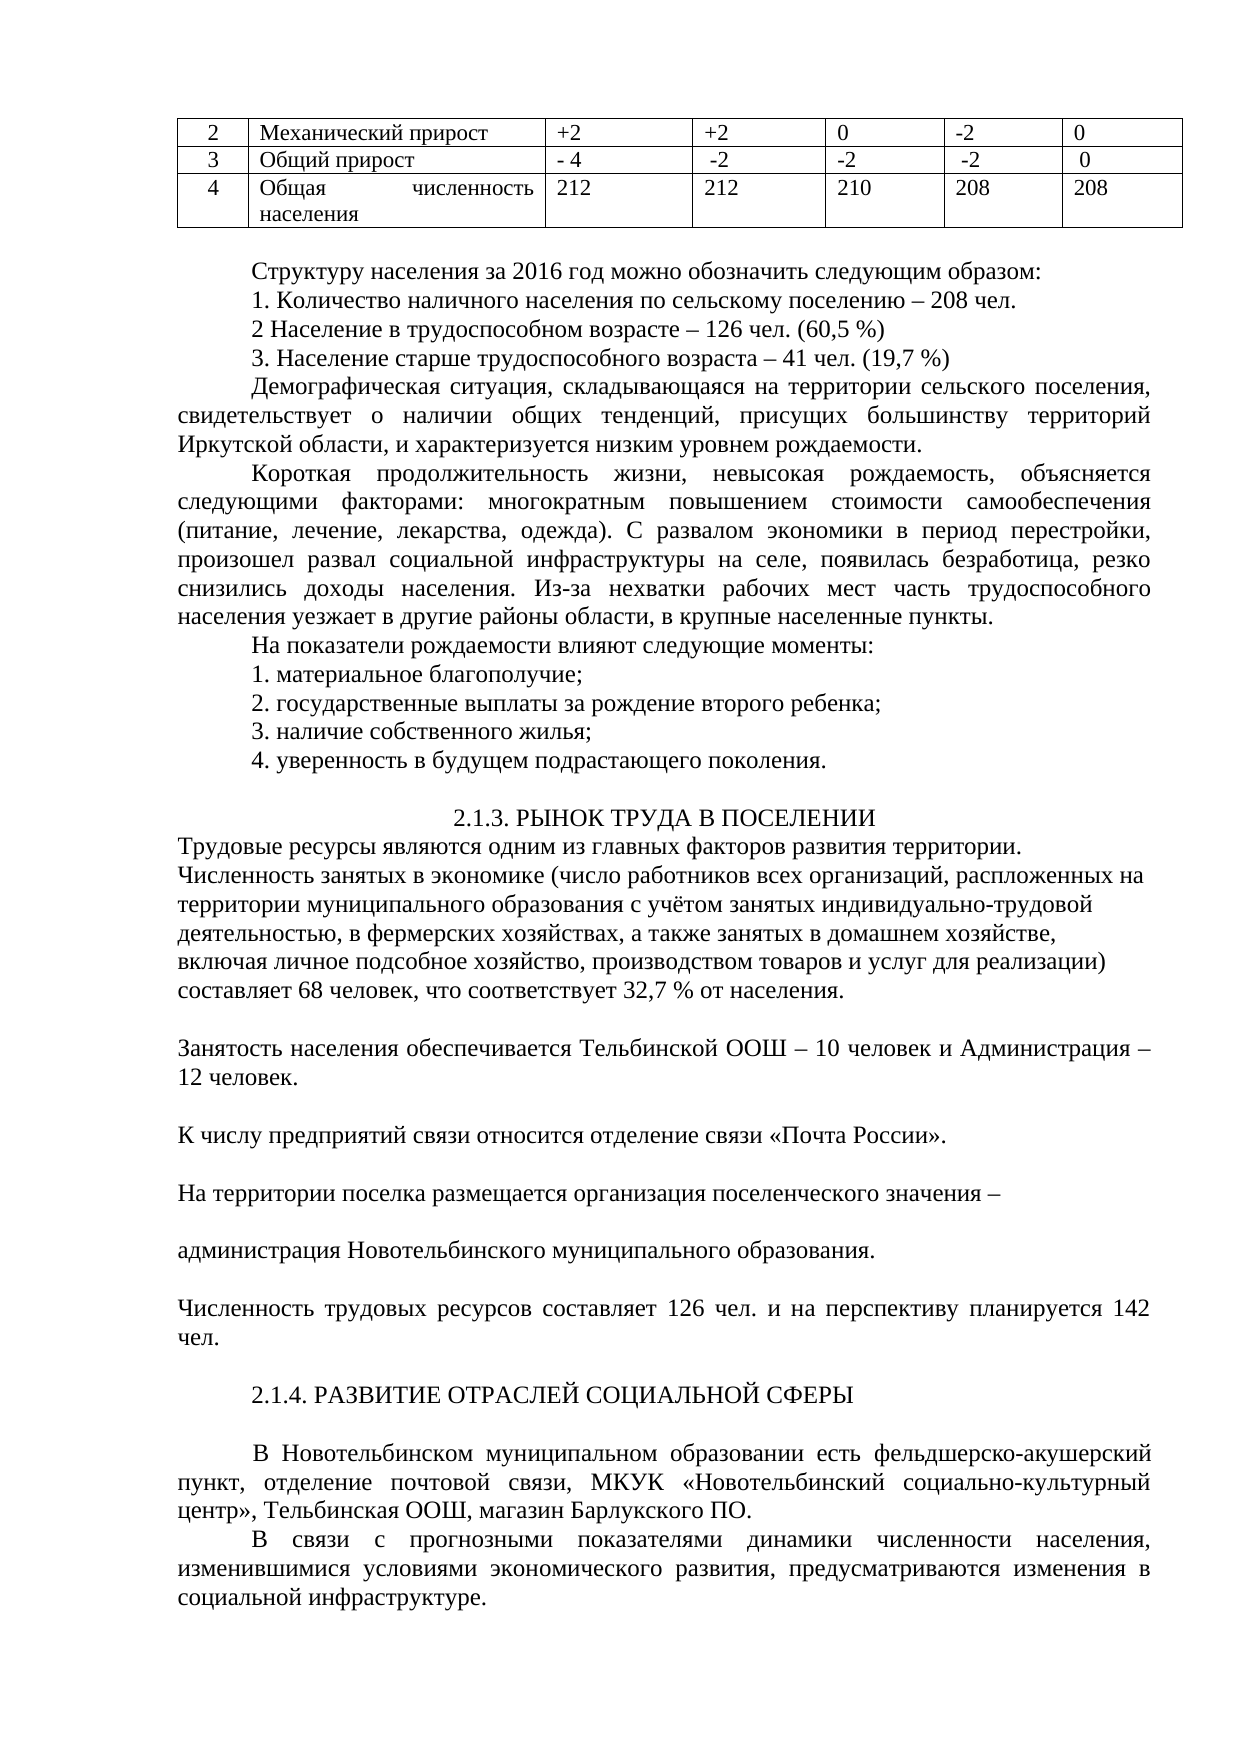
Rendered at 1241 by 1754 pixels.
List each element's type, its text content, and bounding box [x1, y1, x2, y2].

table_cell 208 [945, 174, 1062, 227]
table_cell 2 [178, 119, 248, 146]
table_cell 208 [1063, 174, 1182, 227]
text администрация Новотельбинского муниципального образования. [177, 1236, 1152, 1264]
text Структуру населения за 2016 год можно обозначить следующим образом: [177, 256, 1152, 285]
text 2 Население в трудоспособном возрасте – 126 чел. (60,5 %) [177, 314, 1152, 343]
table_cell 212 [546, 174, 692, 227]
list 2.1.3. Рынок труда в поселении [177, 803, 1152, 831]
table_cell 0 [826, 119, 944, 146]
table_cell - 4 [546, 147, 692, 173]
table_cell 3 [178, 147, 248, 173]
table_cell Общая численность населения [249, 174, 545, 227]
table_cell +2 [546, 119, 692, 146]
table_cell -2 [693, 147, 825, 173]
text К числу предприятий связи относится отделение связи «Почта России». [177, 1120, 1152, 1148]
text Занятость населения обеспечивается Тельбинской ООШ – 10 человек и Администрация – 12 человек. [177, 1033, 1152, 1091]
text 1. материальное благополучие; [177, 659, 1152, 688]
table_cell -2 [826, 147, 944, 173]
text Трудовые ресурсы являются одним из главных факторов развития территории. [177, 831, 1152, 860]
text 1. Количество наличного населения по сельскому поселению – 208 чел. [177, 285, 407, 314]
text На показатели рождаемости влияют следующие моменты: [177, 630, 1152, 659]
table_cell Общий прирост [249, 147, 545, 173]
table_cell +2 [693, 119, 825, 146]
table_cell 0 [1063, 147, 1182, 173]
text 3. Население старше трудоспособного возраста – 41 чел. (19,7 %) [177, 343, 1152, 371]
table_cell 4 [178, 174, 248, 227]
table_cell 210 [826, 174, 944, 227]
text 1. Количество наличного населения по сельскому поселению – 208 чел. [525, 285, 1152, 314]
text В связи с прогнозными показателями динамики численности населения, изменившимися условиями экономического развития, предусматриваются изменения в социальной инфраструктуре. [177, 1524, 1152, 1611]
text Демографическая ситуация, складывающаяся на территории сельского поселения, свидетельствует о наличии общих тенденций, присущих большинству территорий Иркутской области, и характеризуется низким уровнем рождаемости. [177, 371, 1152, 458]
text 4. уверенность в будущем подрастающего поколения. [177, 745, 1152, 774]
text 3. наличие собственного жилья; [177, 716, 1152, 745]
text 2. государственные выплаты за рождение второго ребенка; [177, 688, 1152, 716]
text Численность занятых в экономике (число работников всех организаций, распложенных на территории муниципального образования с учётом занятых индивидуально-трудовой деятельностью, в фермерских хозяйствах, а также занятых в домашнем хозяйстве, включая личное подсобное хозяйство, производством товаров и услуг для реализации) составляет 68 человек, что соответствует 32,7 % от населения. [177, 860, 1152, 1004]
table_cell 0 [1063, 119, 1182, 146]
text Численность трудовых ресурсов составляет 126 чел. и на перспективу планируется 142 чел. [177, 1293, 1152, 1351]
table_cell Механический прирост [249, 119, 545, 146]
table_cell 212 [693, 174, 825, 227]
text 2.1.4. Развитие отраслей социальной сферы [177, 1380, 1152, 1409]
text Короткая продолжительность жизни, невысокая рождаемость, объясняется следующими факторами: многократным повышением стоимости самообеспечения (питание, лечение, лекарства, одежда). С развалом экономики в период перестройки, произошел развал социальной инфраструктуры на селе, появилась безработица, резко снизились доходы населения. Из-за нехватки рабочих мест часть трудоспособного населения уезжает в другие районы области, в крупные населенные пункты. [177, 458, 1152, 630]
text В Новотельбинском муниципальном образовании есть фельдшерско-акушерский пункт, отделение почтовой связи, МКУК «Новотельбинский социально-культурный центр», Тельбинская ООШ, магазин Барлукского ПО. [177, 1438, 1152, 1524]
text На территории поселка размещается организация поселенческого значения – [177, 1178, 1152, 1206]
table_cell -2 [945, 119, 1062, 146]
table_cell -2 [945, 147, 1062, 173]
